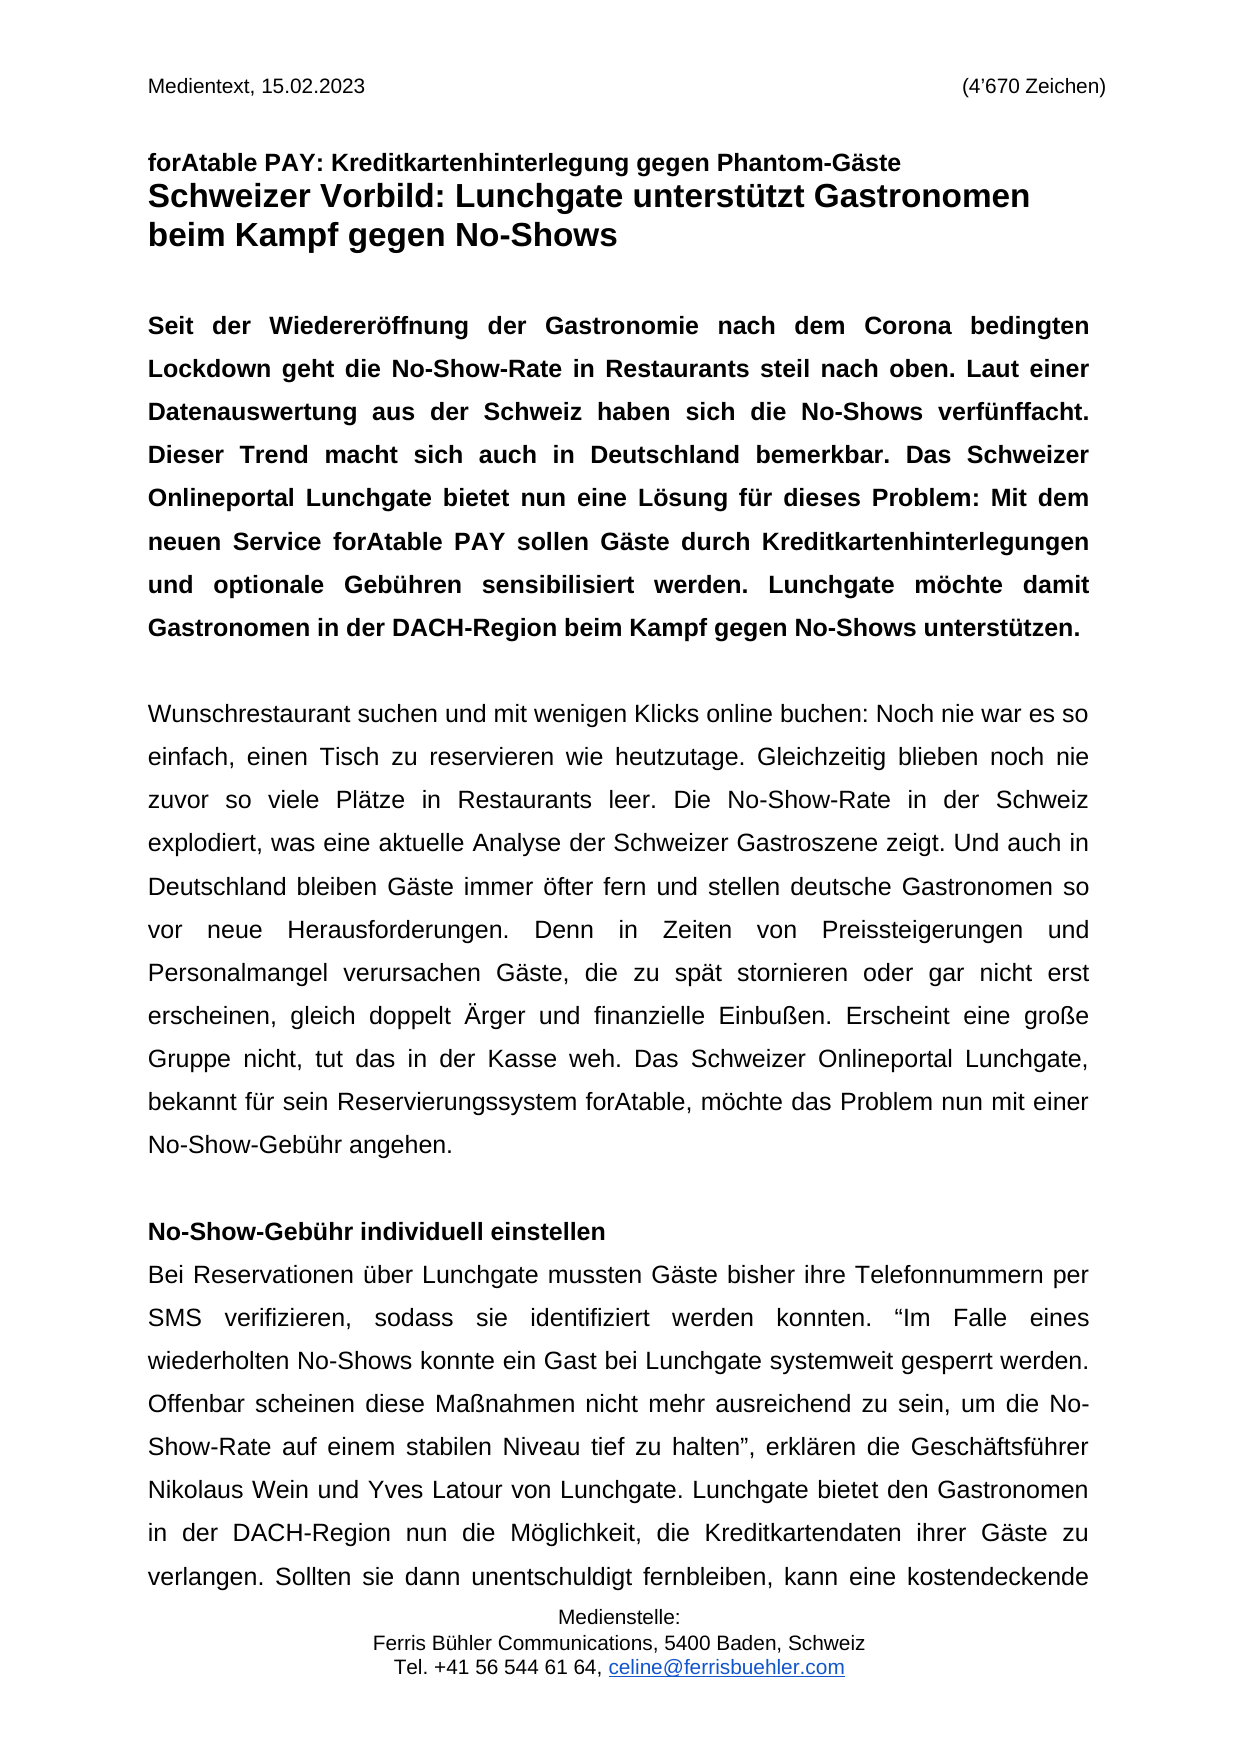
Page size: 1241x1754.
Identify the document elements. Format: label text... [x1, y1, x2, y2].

text No-Show-Gebühr individuell einstellen [148, 1216, 1091, 1245]
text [148, 1259, 1091, 1590]
text Schweizer Vorbild: Lunchgate unterstützt Gastronomen beim Kampf gegen No-Shows [148, 176, 1091, 253]
text forAtable PAY: Kreditkartenhinterlegung gegen Phantom-Gäste [148, 148, 1091, 176]
text Seit der Wiedereröffnung der Gastronomie nach dem Corona bedingten Lockdown geht die No-Show-Rate in Restaurants steil nach oben. Laut einer Datenauswertung aus der Schweiz haben sich die No-Shows verfünffacht. Dieser Trend macht sich auch in Deutschland bemerkbar. Das Schweizer Onlineportal Lunchgate bietet nun eine Lösung für dieses Problem: Mit dem neuen Service forAtable PAY sollen Gäste durch Kreditkartenhinterlegungen und optionale Gebühren sensibilisiert werden. Lunchgate möchte damit Gastronomen in der DACH-Region beim Kampf gegen No-Shows unterstützen. [148, 311, 1091, 641]
text Wunschrestaurant suchen und mit wenigen Klicks online buchen: Noch nie war es so einfach, einen Tisch zu reservieren wie heutzutage. Gleichzeitig blieben noch nie zuvor so viele Plätze in Restaurants leer. Die No-Show-Rate in der Schweiz explodiert, was eine aktuelle Analyse der Schweizer Gastroszene zeigt. Und auch in Deutschland bleiben Gäste immer öfter fern und stellen deutsche Gastronomen so vor neue Herausforderungen. Denn in Zeiten von Preissteigerungen und Personalmangel verursachen Gäste, die zu spät stornieren oder gar nicht erst erscheinen, gleich doppelt Ärger und finanzielle Einbußen. Erscheint eine große Gruppe nicht, tut das in der Kasse weh. Das Schweizer Onlineportal Lunchgate, bekannt für sein Reservierungssystem forAtable, möchte das Problem nun mit einer No-Show-Gebühr angehen. [148, 699, 1091, 1159]
